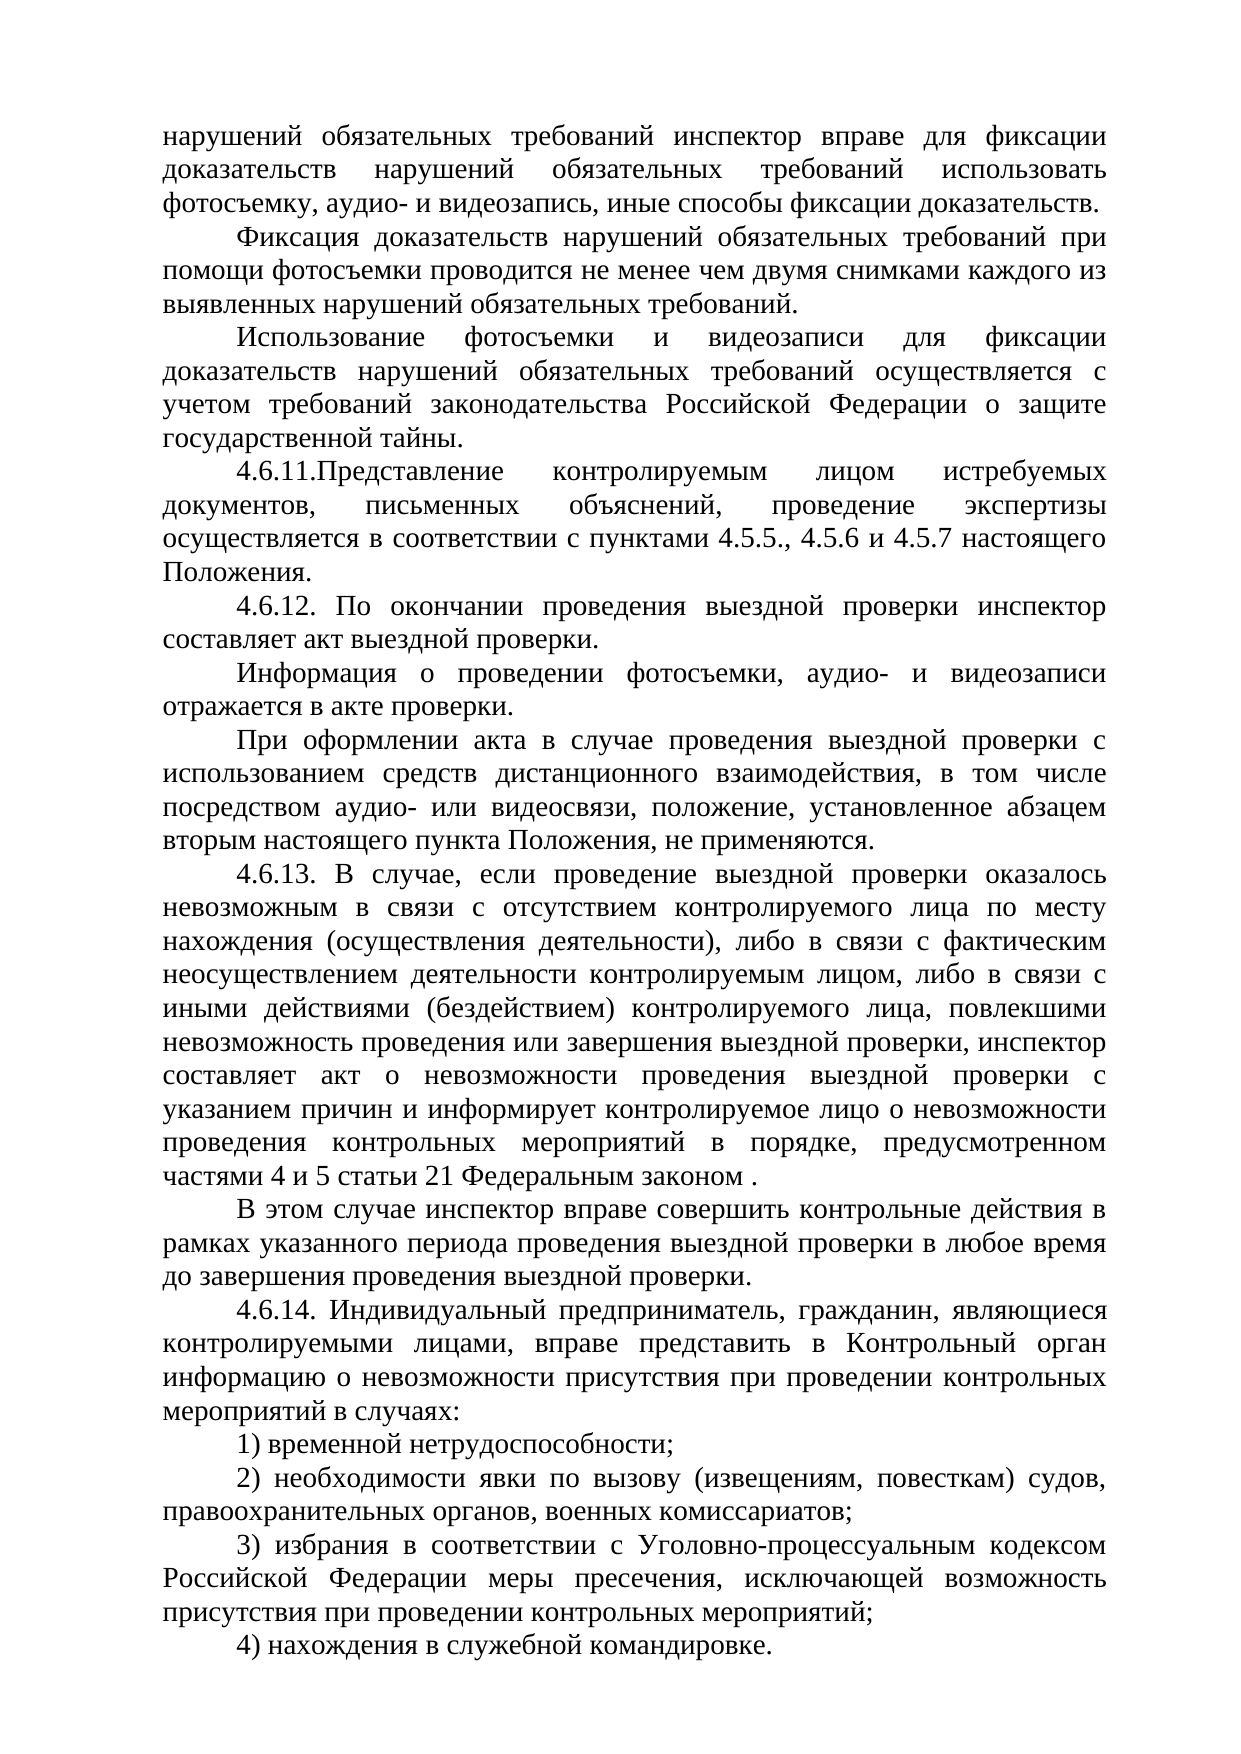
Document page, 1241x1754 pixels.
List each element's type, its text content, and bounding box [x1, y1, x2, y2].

text 3) избрания в соответствии с Уголовно-процессуальным кодексом Российской Федерации меры пресечения, исключающей возможность присутствия при проведении контрольных мероприятий; [162, 1527, 1107, 1627]
text Информация о проведении фотосъемки, аудио- и видеозаписи отражается в акте проверки. [162, 655, 1107, 722]
text Фиксация доказательств нарушений обязательных требований при помощи фотосъемки проводится не менее чем двумя снимками каждого из выявленных нарушений обязательных требований. [162, 219, 1107, 319]
list 4.6.14. Индивидуальный предприниматель, гражданин, являющиеся контролируемыми лицами, вправе представить в Контрольный орган информацию о невозможности присутствия при проведении контрольных мероприятий в случаях: [162, 1292, 1107, 1426]
text 2) необходимости явки по вызову (извещениям, повесткам) судов, правоохранительных органов, военных комиссариатов; [162, 1460, 1107, 1527]
text 4) нахождения в служебной командировке. [162, 1627, 1107, 1661]
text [162, 118, 1107, 219]
text При оформлении акта в случае проведения выездной проверки с использованием средств дистанционного взаимодействия, в том числе посредством аудио- или видеосвязи, положение, установленное абзацем вторым настоящего пункта Положения, не применяются. [162, 722, 1107, 856]
text Использование фотосъемки и видеозаписи для фиксации доказательств нарушений обязательных требований осуществляется с учетом требований законодательства Российской Федерации о защите государственной тайны. [162, 319, 1107, 453]
text 4.6.12. По окончании проведения выездной проверки инспектор составляет акт выездной проверки. [162, 588, 1107, 655]
list 4.6.13. В случае, если проведение выездной проверки оказалось невозможным в связи с отсутствием контролируемого лица по месту нахождения (осуществления деятельности), либо в связи с фактическим неосуществлением деятельности контролируемым лицом, либо в связи с иными действиями (бездействием) контролируемого лица, повлекшими невозможность проведения или завершения выездной проверки, инспектор составляет акт о невозможности проведения выездной проверки с указанием причин и информирует контролируемое лицо о невозможности проведения контрольных мероприятий в порядке, предусмотренном частями 4 и 5 статьи 21 Федеральным законом . [162, 856, 1107, 1191]
text 1) временной нетрудоспособности; [162, 1426, 1107, 1460]
text 4.6.11.Представление контролируемым лицом истребуемых документов, письменных объяснений, проведение экспертизы осуществляется в соответствии с пунктами 4.5.5., 4.5.6 и 4.5.7 настоящего Положения. [162, 453, 1107, 588]
list В этом случае инспектор вправе совершить контрольные действия в рамках указанного периода проведения выездной проверки в любое время до завершения проведения выездной проверки. [162, 1191, 1107, 1292]
